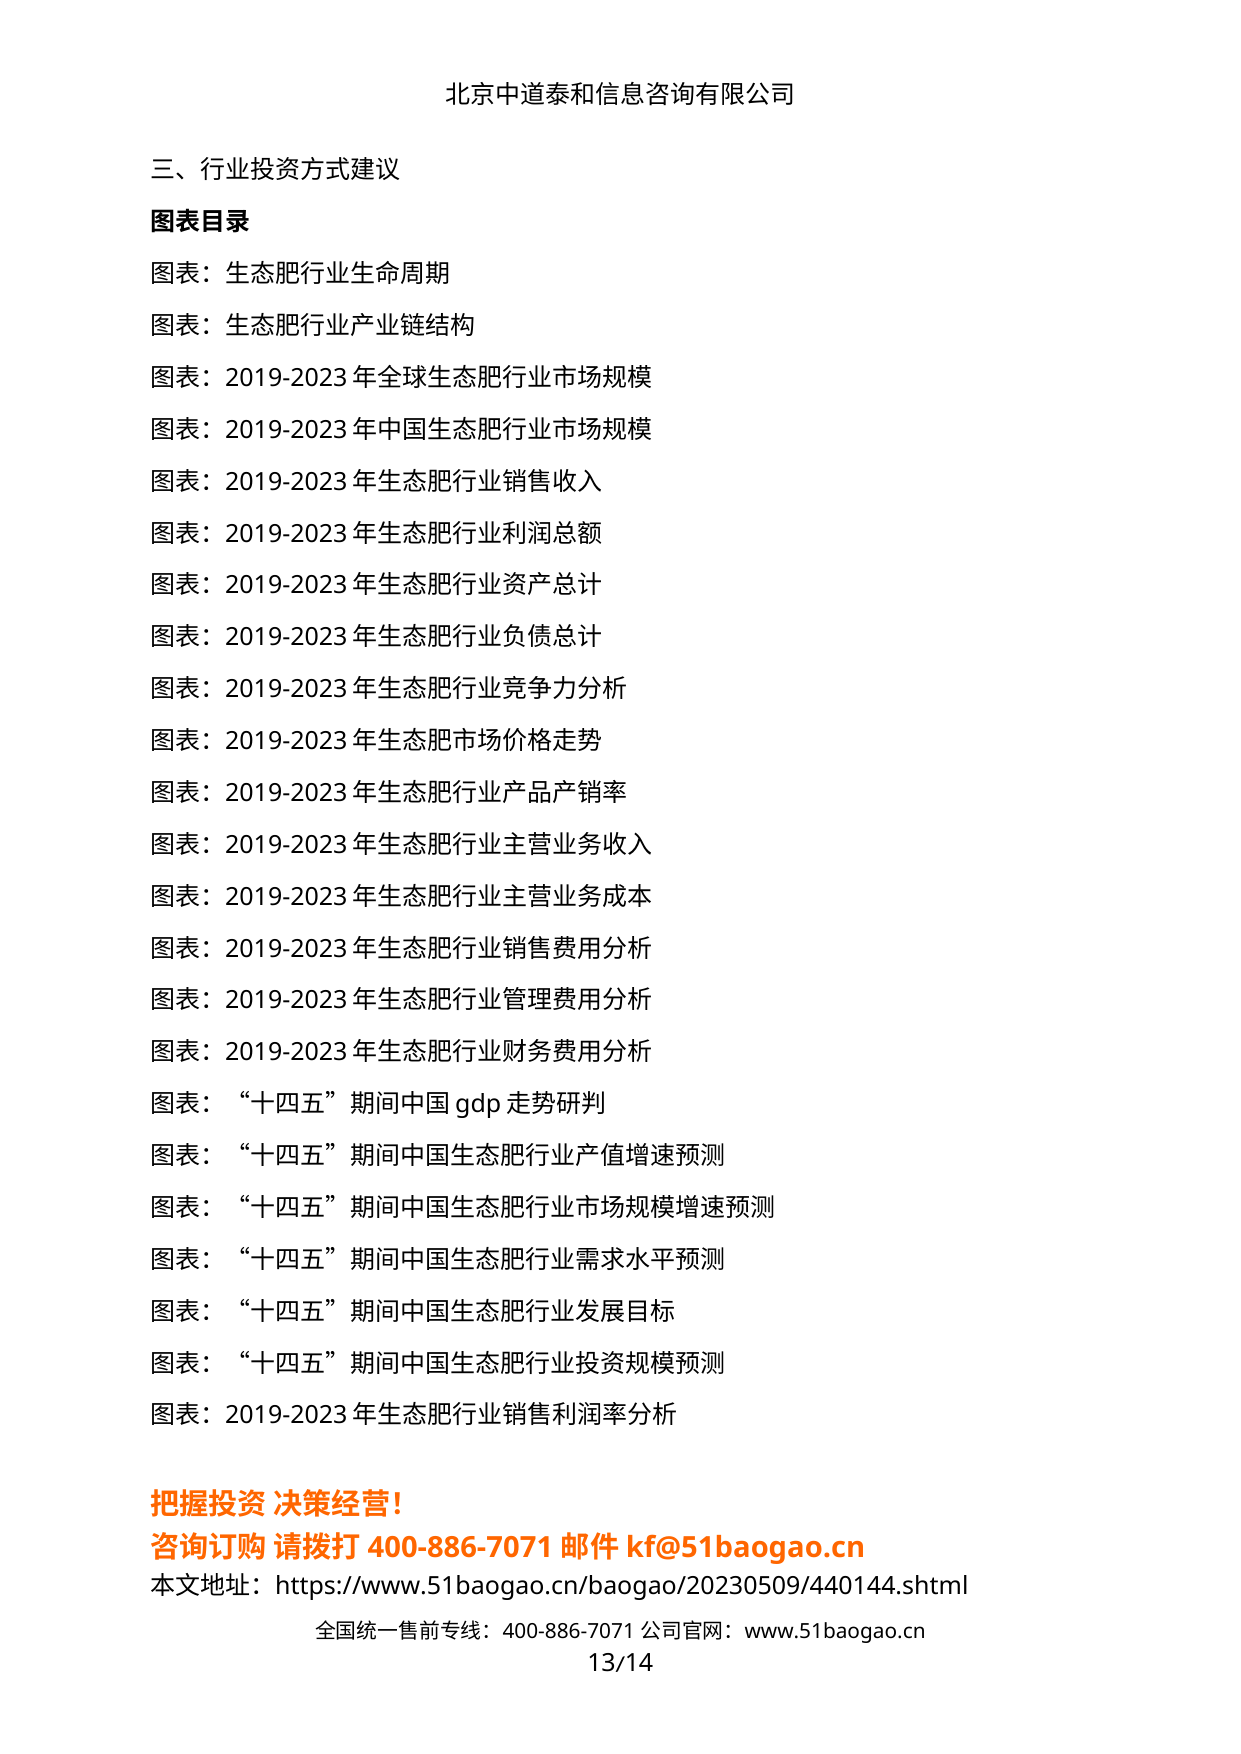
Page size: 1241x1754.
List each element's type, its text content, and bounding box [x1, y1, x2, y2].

text 图表：2019-2023年全球生态肥行业市场规模 [150, 357, 1090, 394]
text 图表：2019-2023年生态肥行业负债总计 [150, 617, 1090, 653]
text 三、行业投资方式建议 [150, 150, 1090, 186]
text 图表：2019-2023年中国生态肥行业市场规模 [150, 409, 1090, 446]
text 图表：“十四五”期间中国生态肥行业需求水平预测 [150, 1239, 1090, 1276]
text 图表目录 [150, 202, 1090, 238]
text 把握投资 决策经营！咨询订购 请拨打 400-886-7071 邮件 kf@51baogao.cn本文地址：https://www.51baogao.cn/baogao/20230509/440144.shtml [150, 1447, 1090, 1602]
text 图表：2019-2023年生态肥行业财务费用分析 [150, 1032, 1090, 1068]
text 图表：2019-2023年生态肥行业管理费用分析 [150, 980, 1090, 1016]
text 图表：“十四五”期间中国生态肥行业市场规模增速预测 [150, 1187, 1090, 1224]
text 图表：2019-2023年生态肥行业资产总计 [150, 565, 1090, 601]
text 图表：2019-2023年生态肥行业竞争力分析 [150, 669, 1090, 705]
text 图表：“十四五”期间中国gdp走势研判 [150, 1084, 1090, 1120]
text 图表：2019-2023年生态肥行业销售利润率分析 [150, 1395, 1090, 1431]
text 图表：2019-2023年生态肥行业主营业务成本 [150, 876, 1090, 912]
text 图表：2019-2023年生态肥行业销售收入 [150, 461, 1090, 497]
text 图表：生态肥行业产业链结构 [150, 306, 1090, 342]
text 图表：2019-2023年生态肥行业销售费用分析 [150, 928, 1090, 964]
text 图表：2019-2023年生态肥行业产品产销率 [150, 772, 1090, 809]
text 图表：生态肥行业生命周期 [150, 254, 1090, 290]
text 图表：2019-2023年生态肥行业主营业务收入 [150, 824, 1090, 861]
text 图表：“十四五”期间中国生态肥行业投资规模预测 [150, 1343, 1090, 1379]
text 图表：2019-2023年生态肥市场价格走势 [150, 721, 1090, 757]
text 图表：“十四五”期间中国生态肥行业发展目标 [150, 1291, 1090, 1327]
text 图表：“十四五”期间中国生态肥行业产值增速预测 [150, 1136, 1090, 1172]
text 图表：2019-2023年生态肥行业利润总额 [150, 513, 1090, 549]
